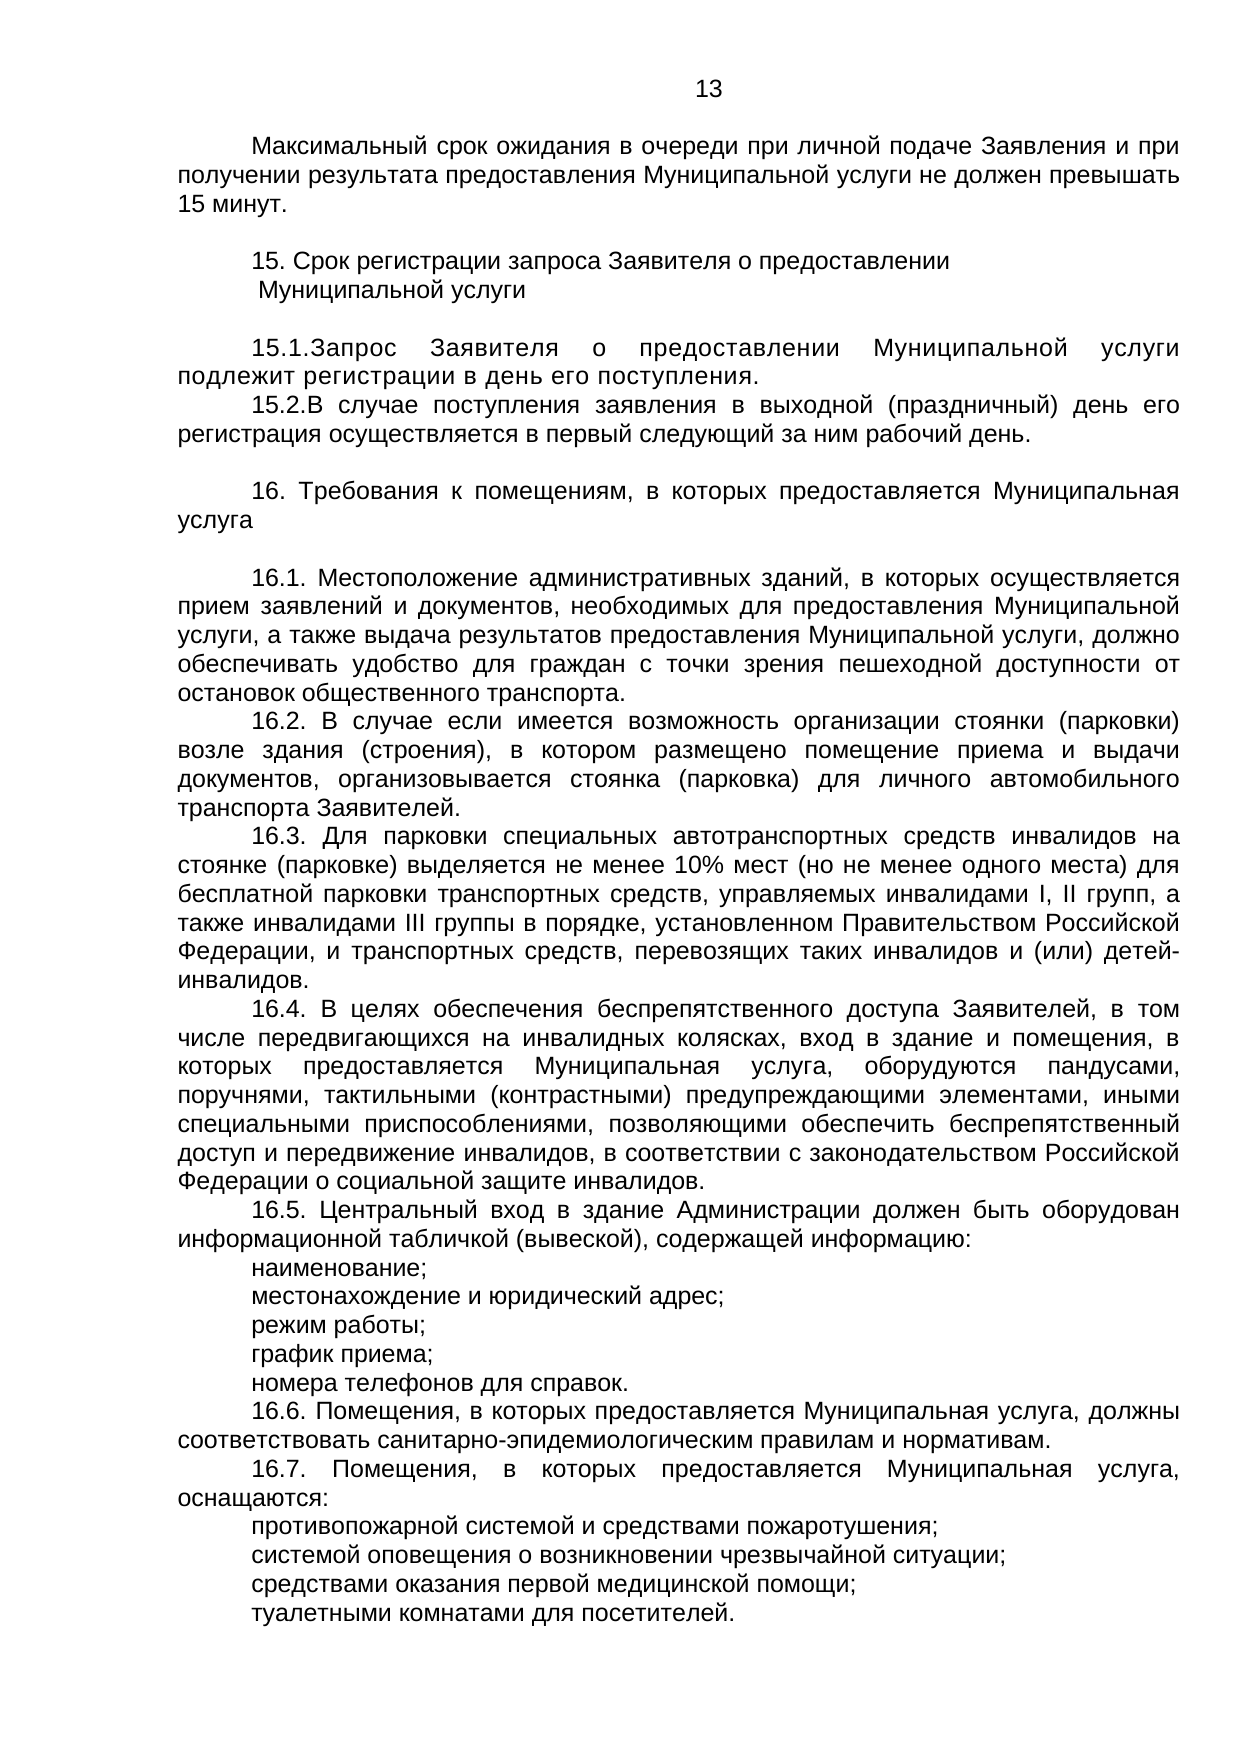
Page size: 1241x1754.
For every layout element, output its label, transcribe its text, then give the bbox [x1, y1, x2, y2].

text график приема; [177, 1339, 1181, 1368]
text 16.5. Центральный вход в здание Администрации должен быть оборудован информационной табличкой (вывеской), содержащей информацию: [177, 1195, 1181, 1253]
text номера телефонов для справок. [177, 1368, 1181, 1396]
text режим работы; [177, 1310, 1181, 1339]
text 16.2. В случае если имеется возможность организации стоянки (парковки) возле здания (строения), в котором размещено помещение приема и выдачи документов, организовывается стоянка (парковка) для личного автомобильного транспорта Заявителей. [177, 706, 1181, 821]
text Максимальный срок ожидания в очереди при личной подаче Заявления и при получении результата предоставления Муниципальной услуги не должен превышать 15 минут. [177, 131, 1181, 218]
text противопожарной системой и средствами пожаротушения; [177, 1511, 1181, 1540]
text 15.1.Запрос Заявителя о предоставлении Муниципальной услуги подлежит регистрации в день его поступления. [177, 333, 1181, 390]
text 16. Требования к помещениям, в которых предоставляется Муниципальная услуга [177, 476, 1181, 534]
text 16.1. Местоположение административных зданий, в которых осуществляется прием заявлений и документов, необходимых для предоставления Муниципальной услуги, а также выдача результатов предоставления Муниципальной услуги, должно обеспечивать удобство для граждан с точки зрения пешеходной доступности от остановок общественного транспорта. [177, 563, 1181, 706]
text местонахождение и юридический адрес; [177, 1281, 1181, 1310]
text 16.3. Для парковки специальных автотранспортных средств инвалидов на стоянке (парковке) выделяется не менее 10% мест (но не менее одного места) для бесплатной парковки транспортных средств, управляемых инвалидами I, II групп, а также инвалидами III группы в порядке, установленном Правительством Российской Федерации, и транспортных средств, перевозящих таких инвалидов и (или) детей-инвалидов. [177, 821, 1181, 994]
text туалетными комнатами для посетителей. [177, 1598, 1181, 1626]
text 16.4. В целях обеспечения беспрепятственного доступа Заявителей, в том числе передвигающихся на инвалидных колясках, вход в здание и помещения, в которых предоставляется Муниципальная услуга, оборудуются пандусами, поручнями, тактильными (контрастными) предупреждающими элементами, иными специальными приспособлениями, позволяющими обеспечить беспрепятственный доступ и передвижение инвалидов, в соответствии с законодательством Российской Федерации о социальной защите инвалидов. [177, 994, 1181, 1195]
text 15. Срок регистрации запроса Заявителя о предоставлении [177, 246, 1181, 275]
text 15.2.В случае поступления заявления в выходной (праздничный) день его регистрация осуществляется в первый следующий за ним рабочий день. [177, 390, 1181, 448]
text наименование; [177, 1253, 1181, 1281]
text 16.7. Помещения, в которых предоставляется Муниципальная услуга, оснащаются: [177, 1454, 1181, 1511]
text Муниципальной услуги [177, 275, 1181, 304]
text средствами оказания первой медицинской помощи; [177, 1569, 1181, 1598]
text системой оповещения о возникновении чрезвычайной ситуации; [177, 1540, 1181, 1569]
text 16.6. Помещения, в которых предоставляется Муниципальная услуга, должны соответствовать санитарно-эпидемиологическим правилам и нормативам. [177, 1396, 1181, 1454]
